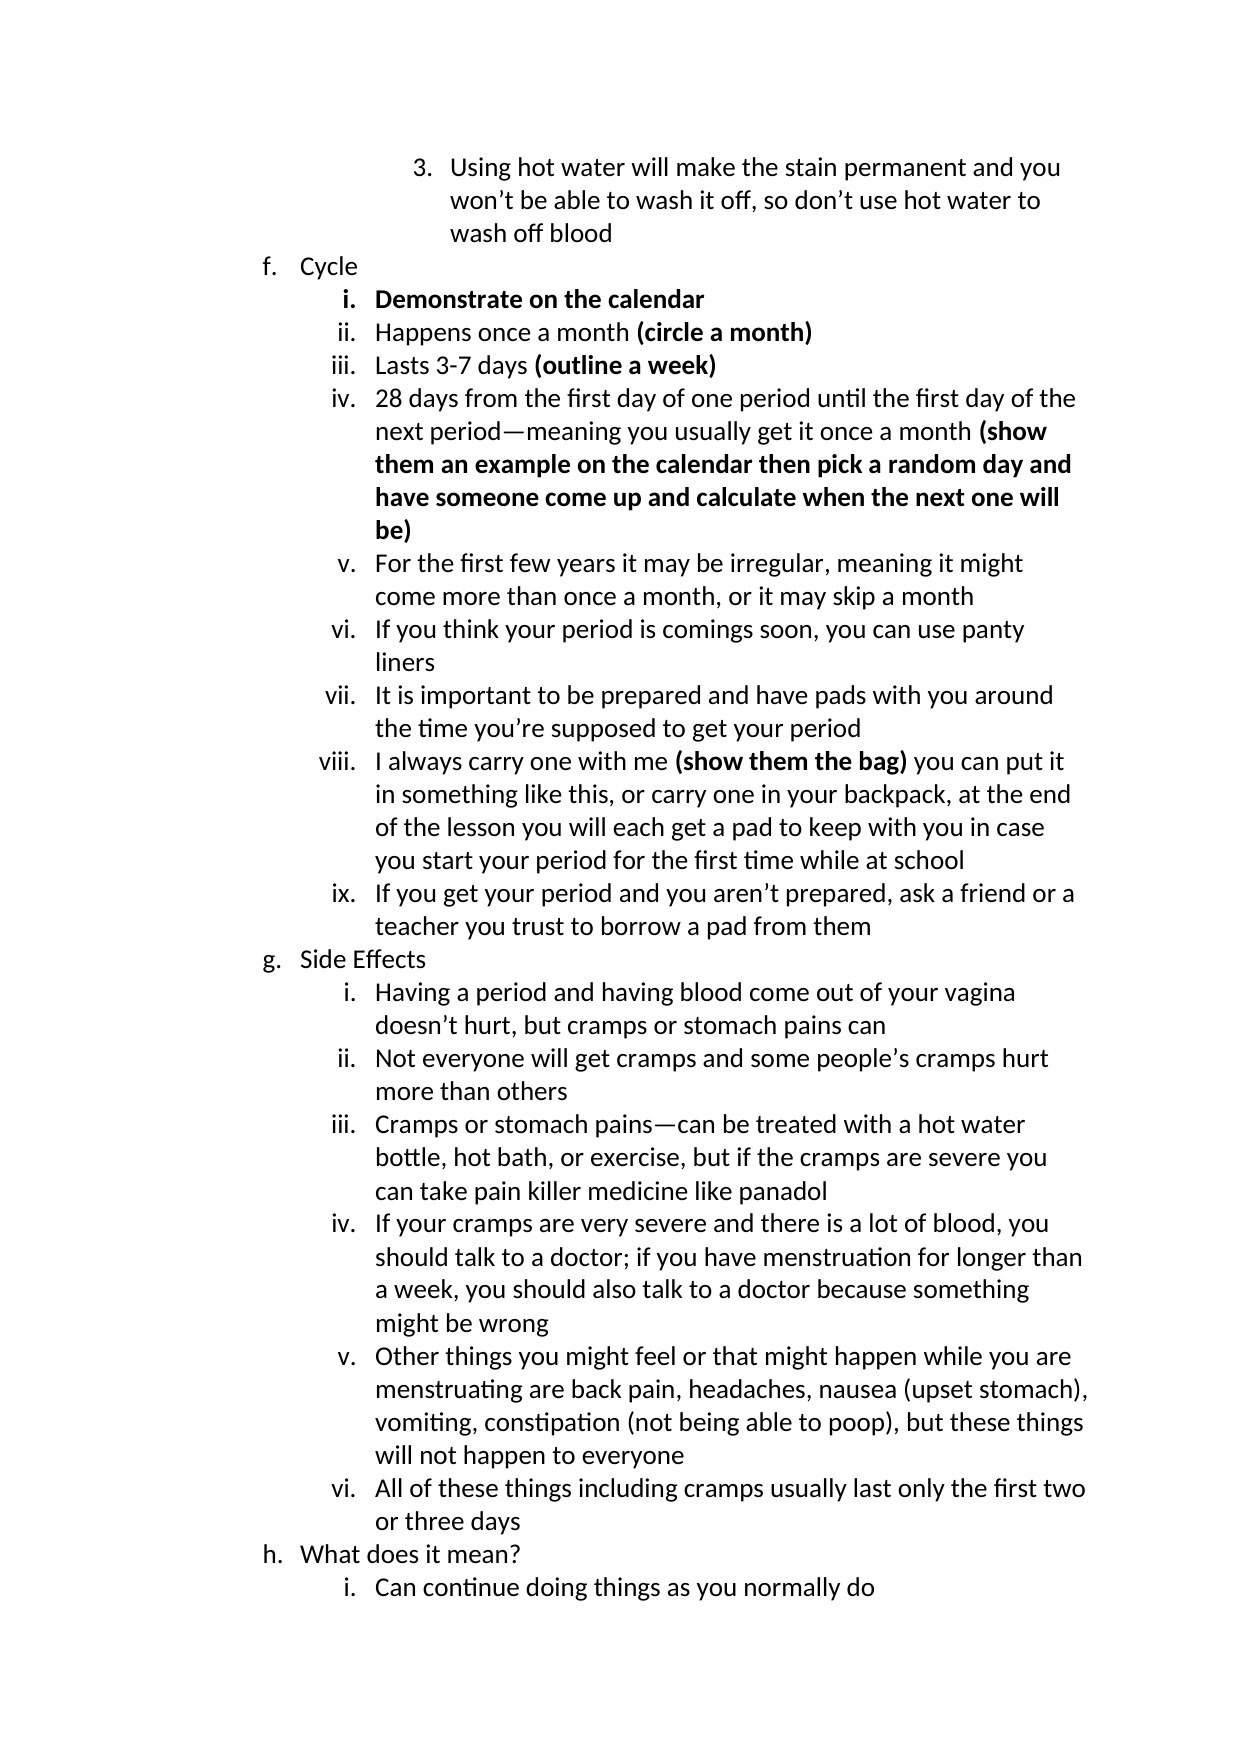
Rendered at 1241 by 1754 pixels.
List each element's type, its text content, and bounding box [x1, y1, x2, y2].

list Other things you might feel or that might happen while you are menstruating are back pain, headaches, nausea (upset stomach), vomiting, constipation (not being able to poop), but these things will not happen to everyone [356, 1339, 1090, 1471]
list If you think your period is comings soon, you can use panty liners [356, 612, 1090, 678]
list If your cramps are very severe and there is a lot of blood, you should talk to a doctor; if you have menstruation for longer than a week, you should also talk to a doctor because something might be wrong [356, 1207, 1090, 1339]
list Can continue doing things as you normally do [356, 1570, 1090, 1603]
list Lasts 3-7 days (outline a week) [356, 348, 1090, 381]
list Side Effects [262, 942, 1090, 976]
list 28 days from the first day of one period until the first day of the next period—meaning you usually get it once a month (show them an example on the calendar then pick a random day and have someone come up and calculate when the next one will be) [356, 381, 1090, 546]
list It is important to be prepared and have pads with you around the time you’re supposed to get your period [356, 678, 1090, 744]
list What does it mean? [262, 1537, 1090, 1570]
list If you get your period and you aren’t prepared, ask a friend or a teacher you trust to borrow a pad from them [356, 876, 1090, 942]
list Happens once a month (circle a month) [356, 315, 1090, 348]
list Cycle [262, 249, 1090, 282]
list For the first few years it may be irregular, meaning it might come more than once a month, or it may skip a month [356, 546, 1090, 612]
list Using hot water will make the stain permanent and you won’t be able to wash it off, so don’t use hot water to wash off blood [412, 150, 1090, 249]
list I always carry one with me (show them the bag) you can put it in something like this, or carry one in your backpack, at the end of the lesson you will each get a pad to keep with you in case you start your period for the first time while at school [356, 744, 1090, 876]
list Demonstrate on the calendar [356, 282, 1090, 315]
list Cramps or stomach pains—can be treated with a hot water bottle, hot bath, or exercise, but if the cramps are severe you can take pain killer medicine like panadol [356, 1108, 1090, 1207]
list Not everyone will get cramps and some people’s cramps hurt more than others [356, 1042, 1090, 1108]
list All of these things including cramps usually last only the first two or three days [356, 1471, 1090, 1537]
list Having a period and having blood come out of your vagina doesn’t hurt, but cramps or stomach pains can [356, 976, 1090, 1042]
